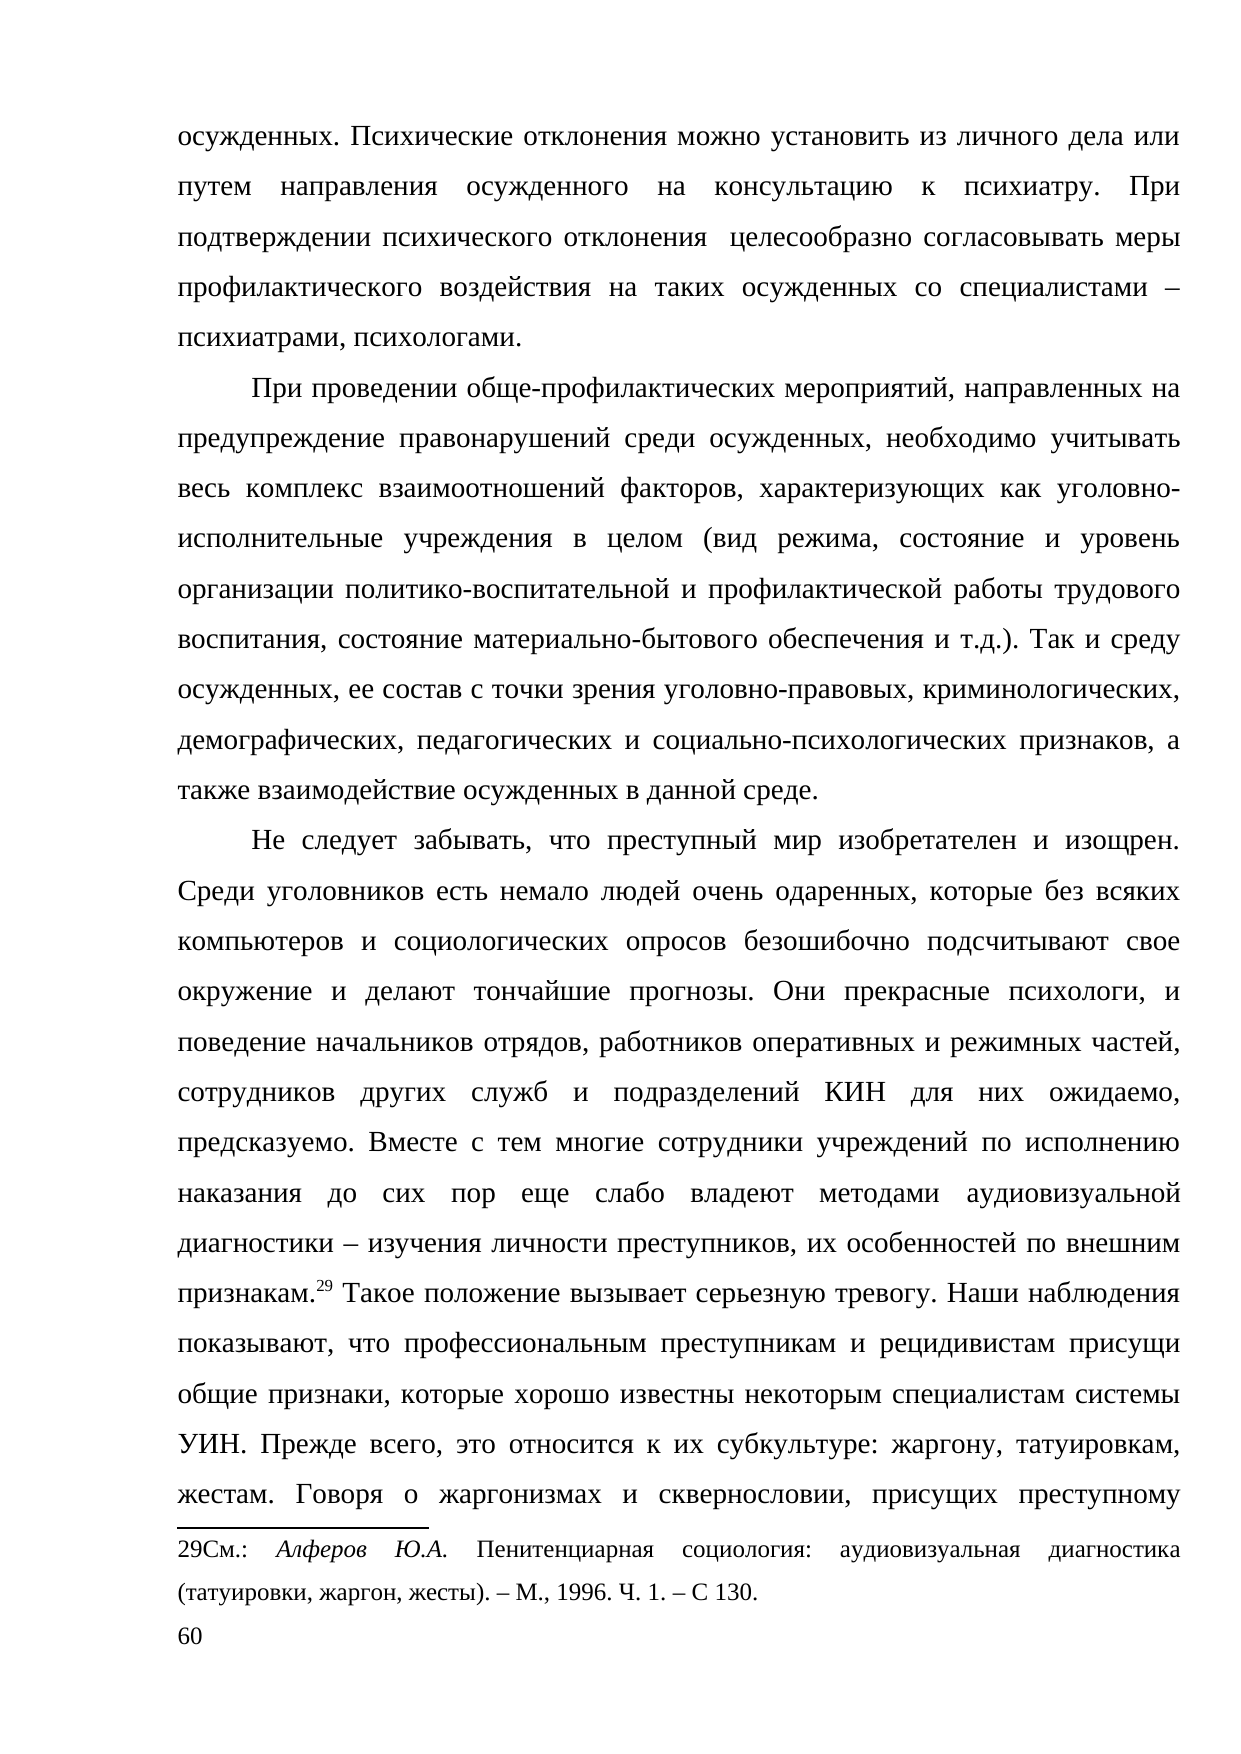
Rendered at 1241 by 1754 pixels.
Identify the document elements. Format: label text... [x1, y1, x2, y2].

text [177, 822, 1181, 1510]
text При проведении обще-профилактических мероприятий, направленных на предупреждение правонарушений среди осужденных, необходимо учитывать весь комплекс взаимоотношений факторов, характеризующих как уголовно-исполнительные учреждения в целом (вид режима, состояние и уровень организации политико-воспитательной и профилактической работы трудового воспитания, состояние материально-бытового обеспечения и т.д.). Так и среду осужденных, ее состав с точки зрения уголовно-правовых, криминологических, демографических, педагогических и социально-психологических признаков, а также взаимодействие осужденных в данной среде. [177, 370, 1181, 806]
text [177, 118, 1181, 353]
